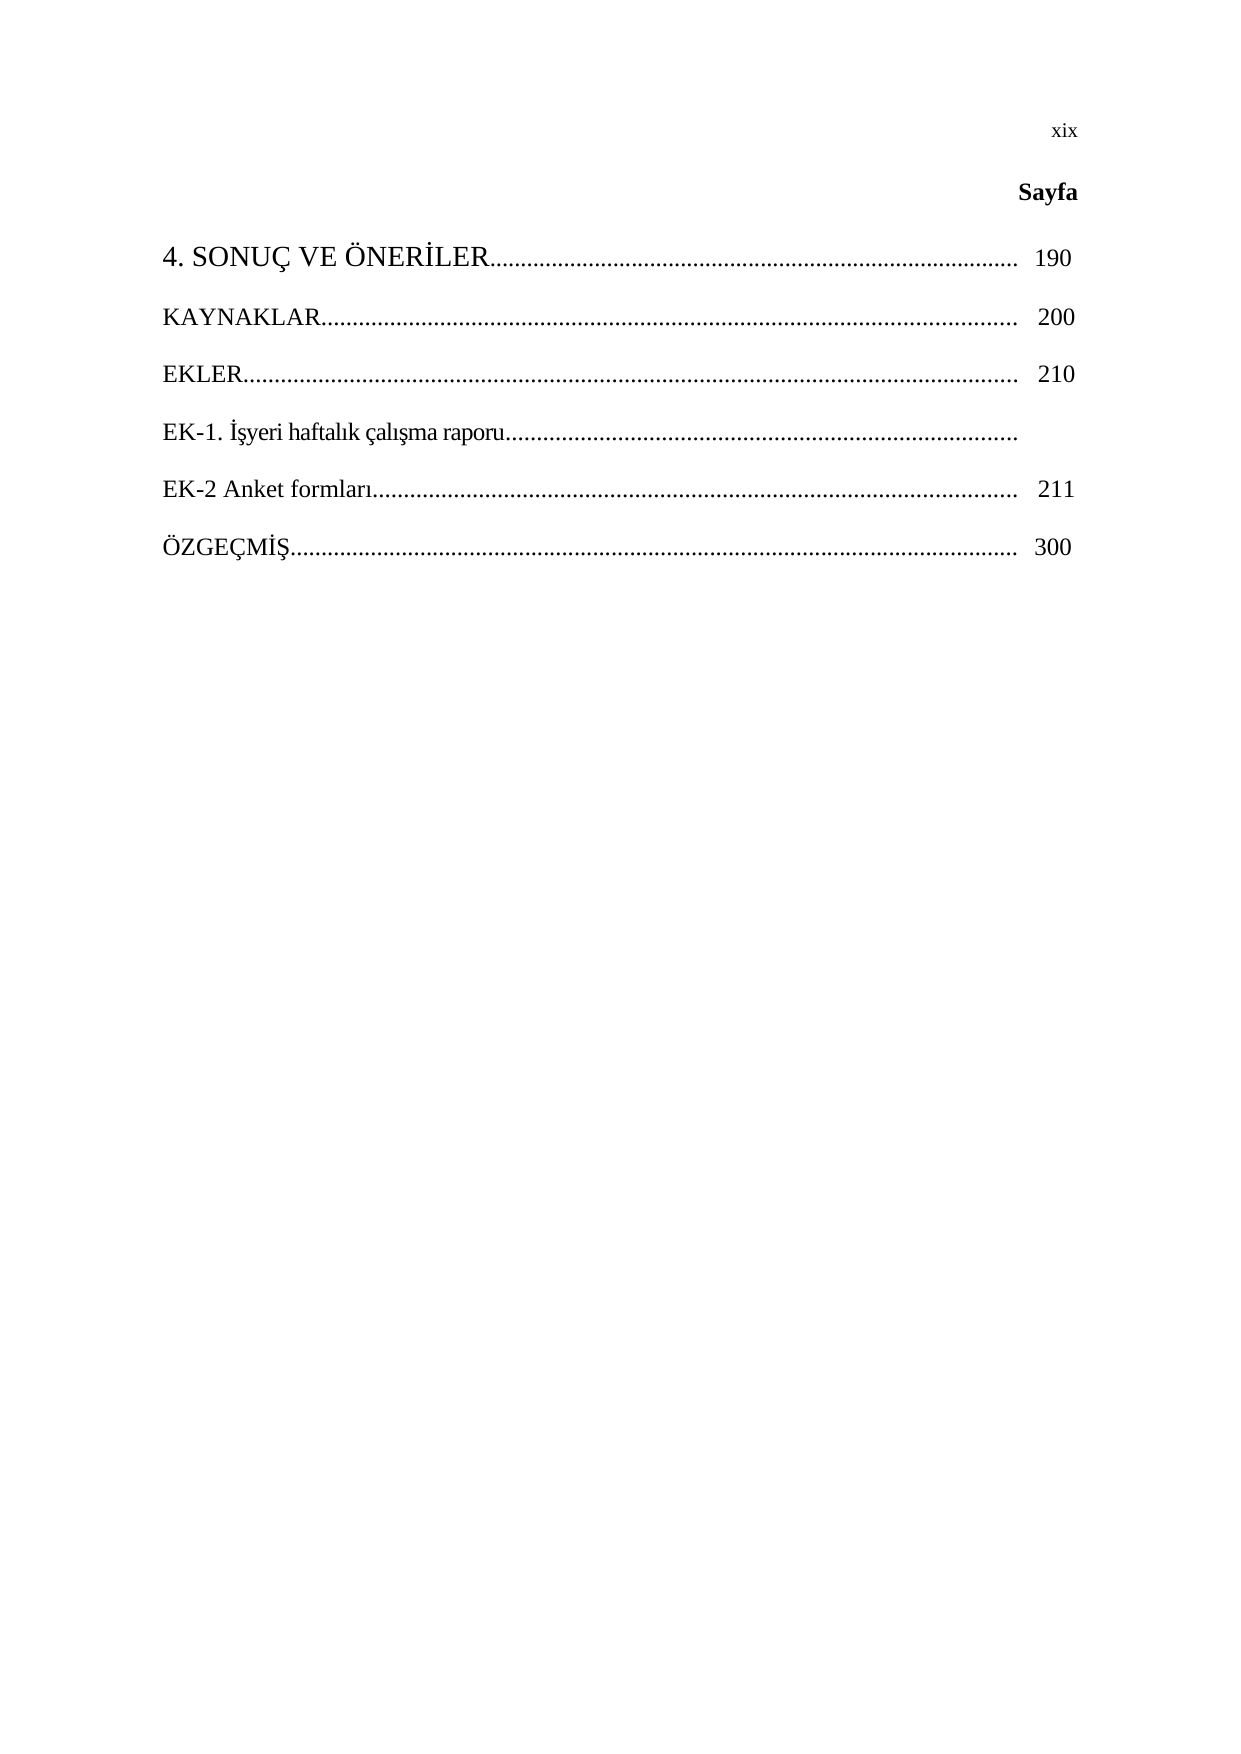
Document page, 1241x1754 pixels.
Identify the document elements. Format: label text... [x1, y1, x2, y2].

text EK-1. İşyeri haftalık çalışma raporu [162, 417, 1078, 446]
text KAYNAKLAR 200 [162, 302, 1078, 331]
text ÖZGEÇMİŞ 300 [162, 532, 1078, 561]
text Sayfa [162, 177, 1078, 206]
text EKLER 210 [162, 359, 1078, 388]
text EK-2 Anket formları 211 [162, 474, 1078, 503]
text 4. SONUÇ VE ÖNERİLER 190 [162, 239, 1078, 273]
